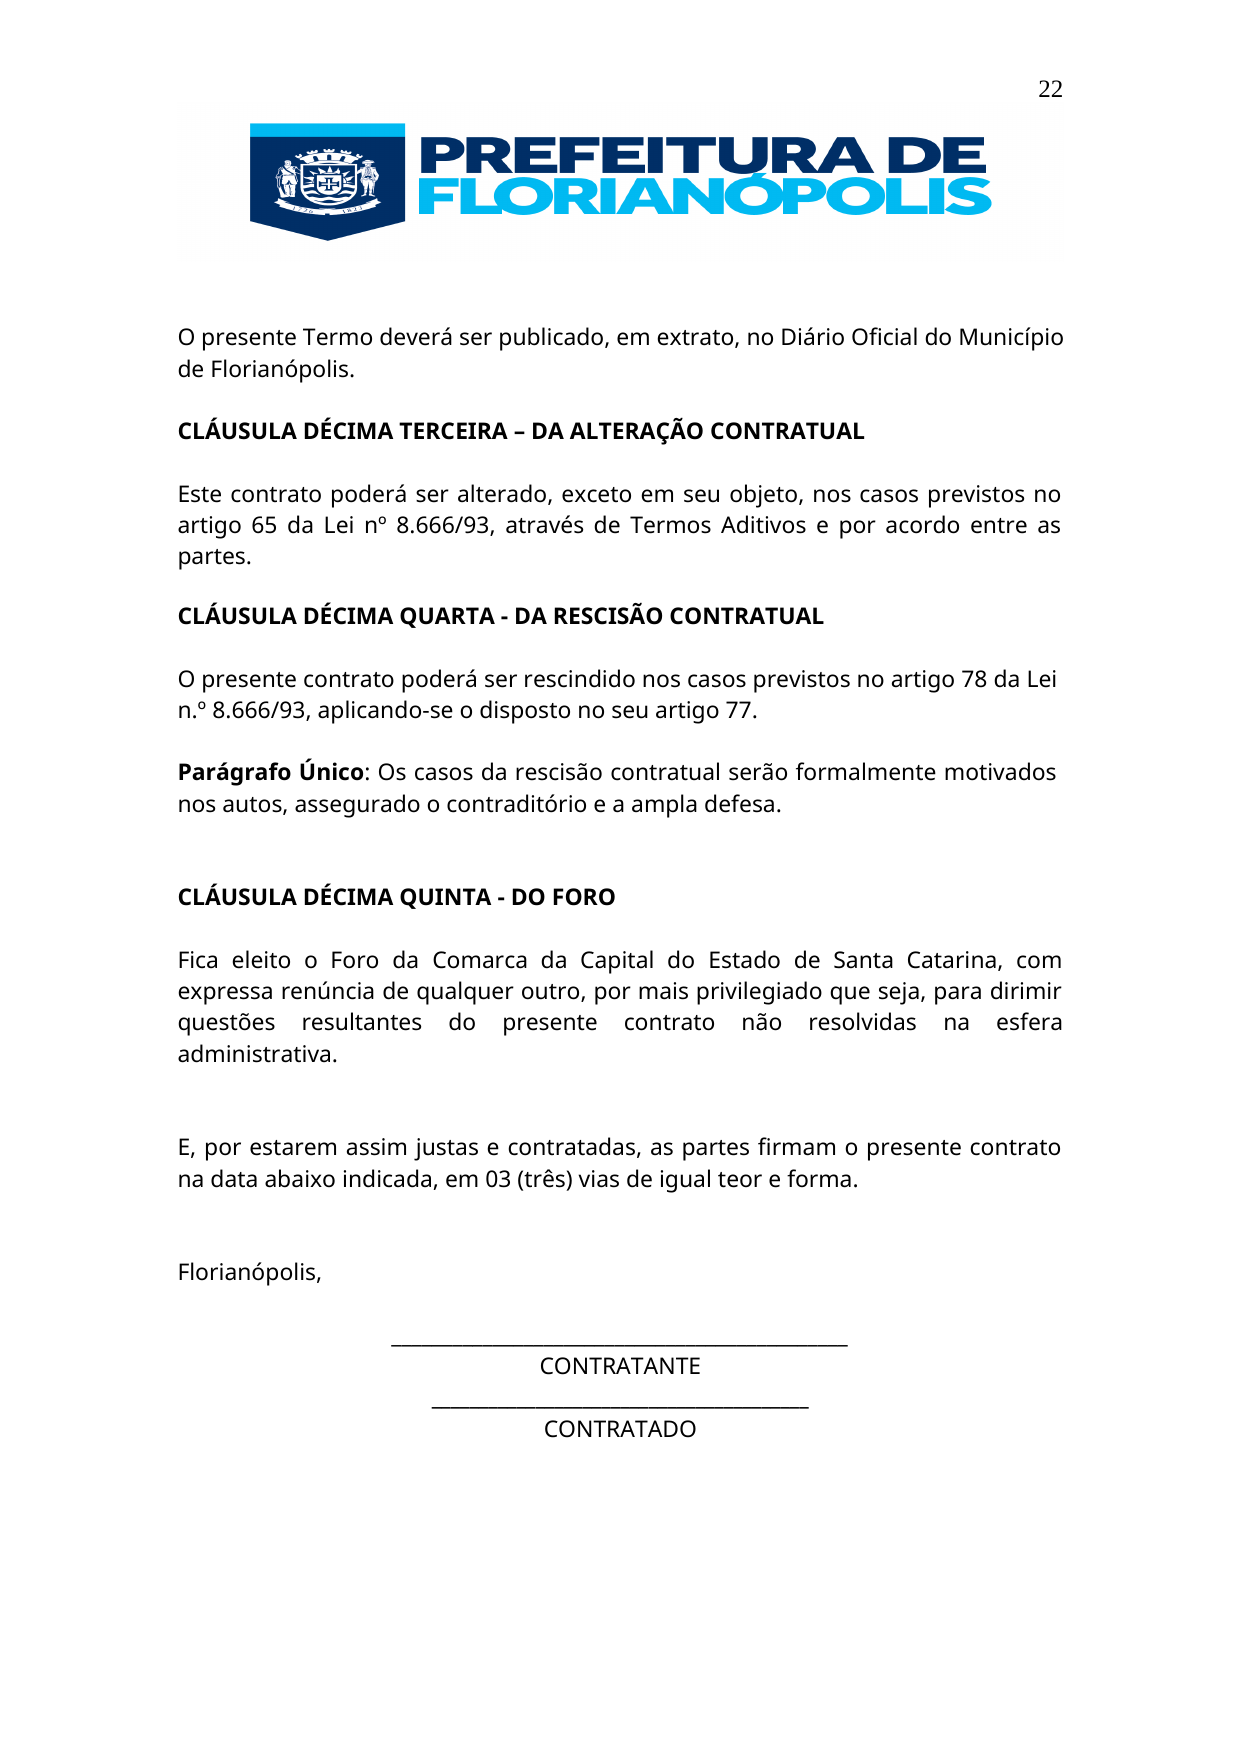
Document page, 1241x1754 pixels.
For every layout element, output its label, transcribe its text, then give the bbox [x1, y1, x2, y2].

subtitle CLÁUSULA DÉCIMA QUINTA - DO FORO [177, 881, 1063, 912]
subtitle CLÁUSULA DÉCIMA TERCEIRA – DA ALTERAÇÃO CONTRATUAL [177, 415, 1063, 446]
text E, por estarem assim justas e contratadas, as partes firmam o presente contrato na data abaixo indicada, em 03 (três) vias de igual teor e forma. [177, 1131, 1063, 1194]
text Parágrafo Único: Os casos da rescisão contratual serão formalmente motivados nos autos, assegurado o contraditório e a ampla defesa. [177, 756, 1058, 819]
picture [177, 102, 1064, 262]
subtitle CLÁUSULA DÉCIMA QUARTA - DA RESCISÃO CONTRATUAL [177, 600, 1063, 631]
text Fica eleito o Foro da Comarca da Capital do Estado de Santa Catarina, com expressa renúncia de qualquer outro, por mais privilegiado que seja, para dirimir questões resultantes do presente contrato não resolvidas na esfera administrativa. [177, 944, 1063, 1069]
text ContratadO [177, 1412, 1063, 1444]
text O presente Termo deverá ser publicado, em extrato, no Diário Oficial do Município de Florianópolis. [177, 321, 1093, 384]
text Florianópolis, [177, 1256, 1063, 1287]
text Este contrato poderá ser alterado, exceto em seu objeto, nos casos previstos no artigo 65 da Lei nº 8.666/93, através de Termos Aditivos e por acordo entre as partes. [177, 477, 1063, 571]
text ________________________________________ [177, 1381, 1063, 1412]
text Contratante [177, 1350, 1063, 1381]
text O presente contrato poderá ser rescindido nos casos previstos no artigo 78 da Lei n.º 8.666/93, aplicando-se o disposto no seu artigo 77. [177, 662, 1058, 725]
text _____________________________________________ [177, 1319, 1063, 1350]
